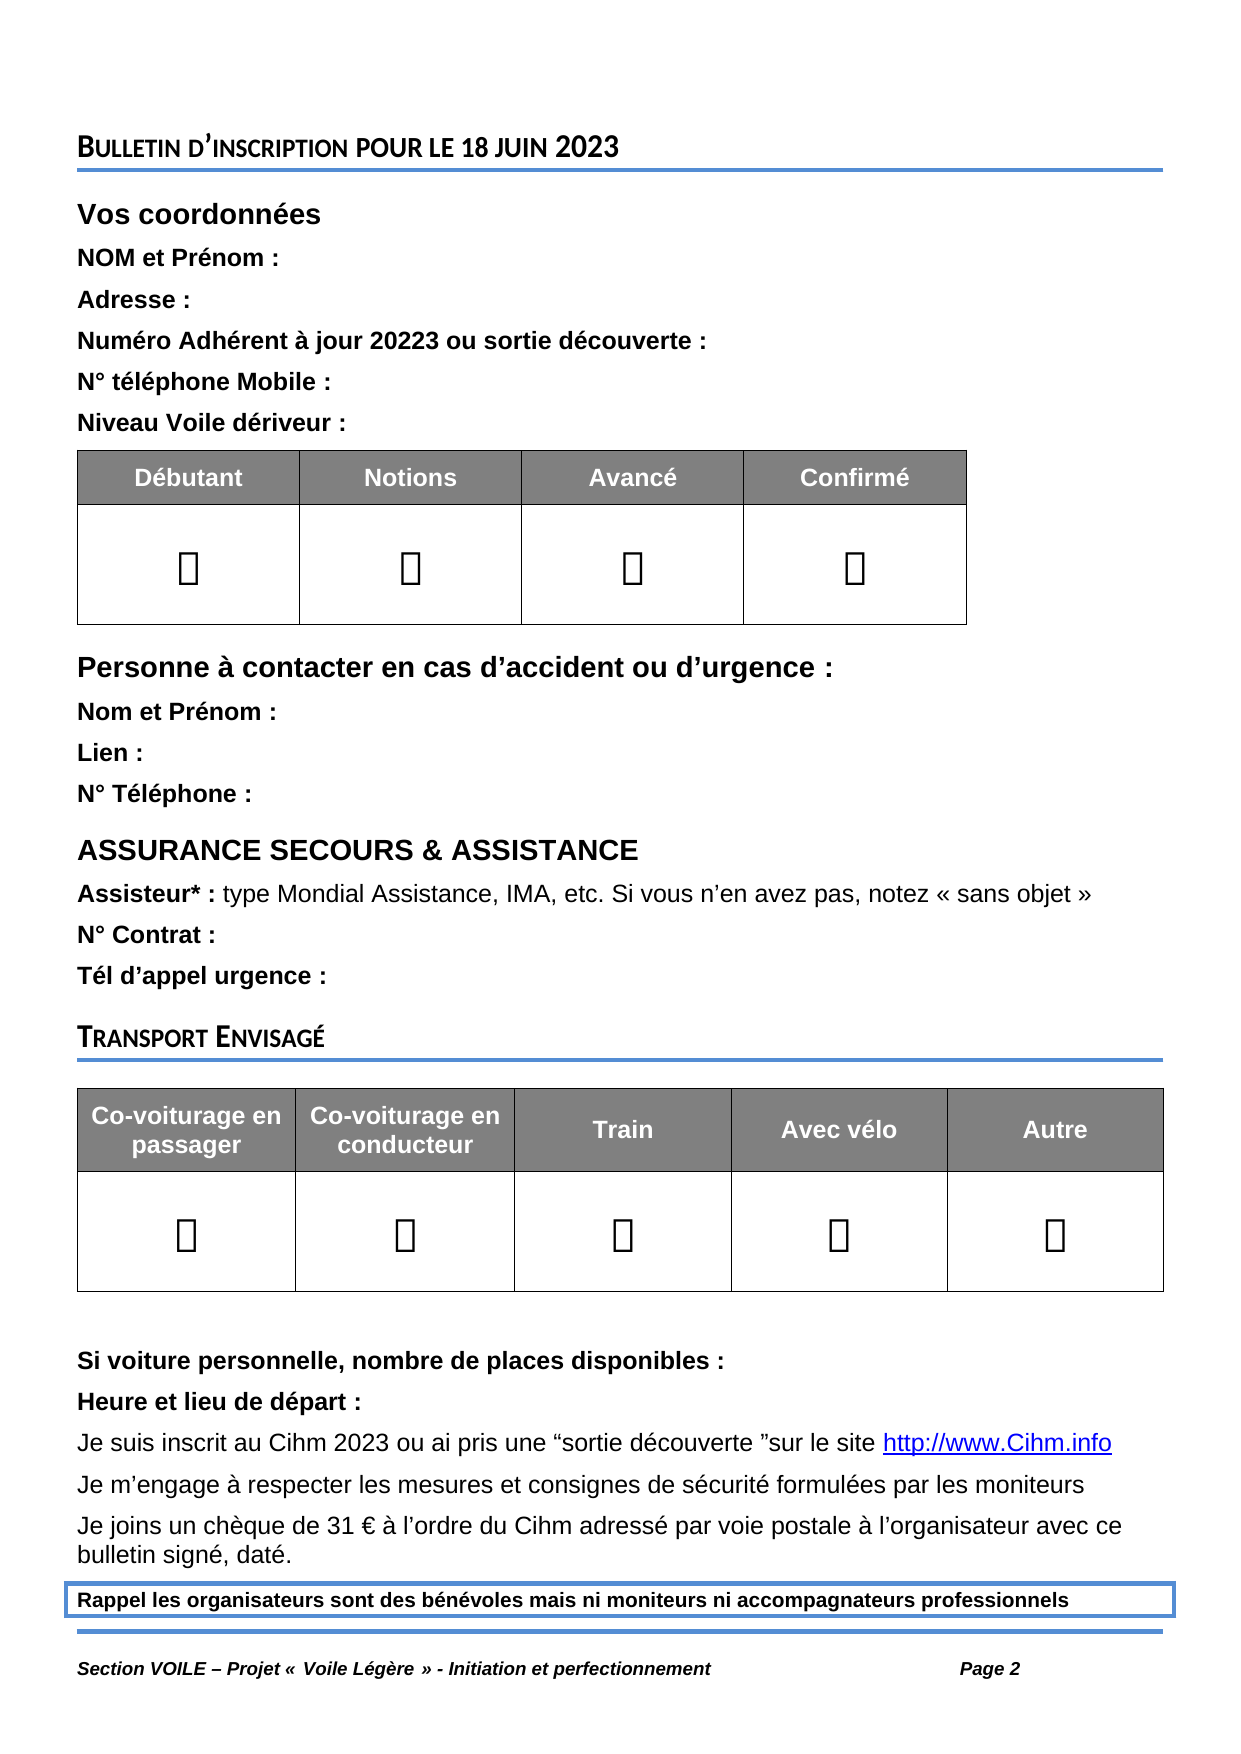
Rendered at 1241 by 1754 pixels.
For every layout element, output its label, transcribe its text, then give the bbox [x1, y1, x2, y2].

text Lien : [77, 738, 1163, 766]
subtitle ASSURANCE SECOURS & ASSISTANCE [77, 833, 1163, 866]
table_header Avec vélo [732, 1089, 947, 1171]
subtitle Personne à contacter en cas d’accident ou d’urgence : [77, 650, 1163, 684]
text Numéro Adhérent à jour 20223 ou sortie découverte : [77, 326, 1163, 354]
table_cell  [296, 1172, 514, 1291]
text NOM et Prénom : [77, 243, 1163, 272]
text Je suis inscrit au Cihm 2023 ou ai pris une “sortie découverte ”sur le site http://www.Cihm.info [77, 1428, 1163, 1457]
table_header Notions [300, 451, 521, 504]
table_header Autre [948, 1089, 1163, 1171]
table_header Avancé [522, 451, 743, 504]
table_header Co-voiturage en conducteur [296, 1089, 514, 1171]
table_header Débutant [78, 451, 299, 504]
table_cell  [300, 505, 521, 624]
text N° Contrat : [77, 920, 1163, 949]
table_cell  [744, 505, 966, 624]
text Assisteur* : type Mondial Assistance, IMA, etc. Si vous n’en avez pas, notez « sans objet » [77, 879, 1163, 907]
text N° téléphone Mobile : [77, 367, 1163, 396]
text Je joins un chèque de 31 € à l’ordre du Cihm adressé par voie postale à l’organisateur avec ce bulletin signé, daté. [77, 1511, 1163, 1568]
table_cell  [78, 505, 299, 624]
table_header Train [515, 1089, 731, 1171]
text Heure et lieu de départ : [77, 1387, 1163, 1416]
text Adresse : [77, 284, 1163, 313]
table_cell  [948, 1172, 1163, 1291]
text Niveau Voile dériveur : [77, 408, 1163, 437]
text N° Téléphone : [77, 779, 1163, 808]
table_cell  [522, 505, 743, 624]
subtitle Vos coordonnées [77, 197, 1163, 231]
subtitle Bulletin d’inscription POUR LE 18 JUIN 2023 [77, 125, 1163, 168]
text Rappel les organisateurs sont des bénévoles mais ni moniteurs ni accompagnateurs professionnels [68, 1586, 1172, 1614]
table_cell  [515, 1172, 731, 1291]
table_cell  [732, 1172, 947, 1291]
table_header Confirmé [744, 451, 966, 504]
text Nom et Prénom : [77, 696, 1163, 725]
subtitle Transport Envisagé [77, 1015, 1163, 1058]
table_cell  [78, 1172, 295, 1291]
text Je m’engage à respecter les mesures et consignes de sécurité formulées par les moniteurs [77, 1469, 1163, 1498]
table_header Co-voiturage en passager [78, 1089, 295, 1171]
text Tél d’appel urgence : [77, 961, 1163, 990]
text Si voiture personnelle, nombre de places disponibles : [77, 1346, 1163, 1374]
